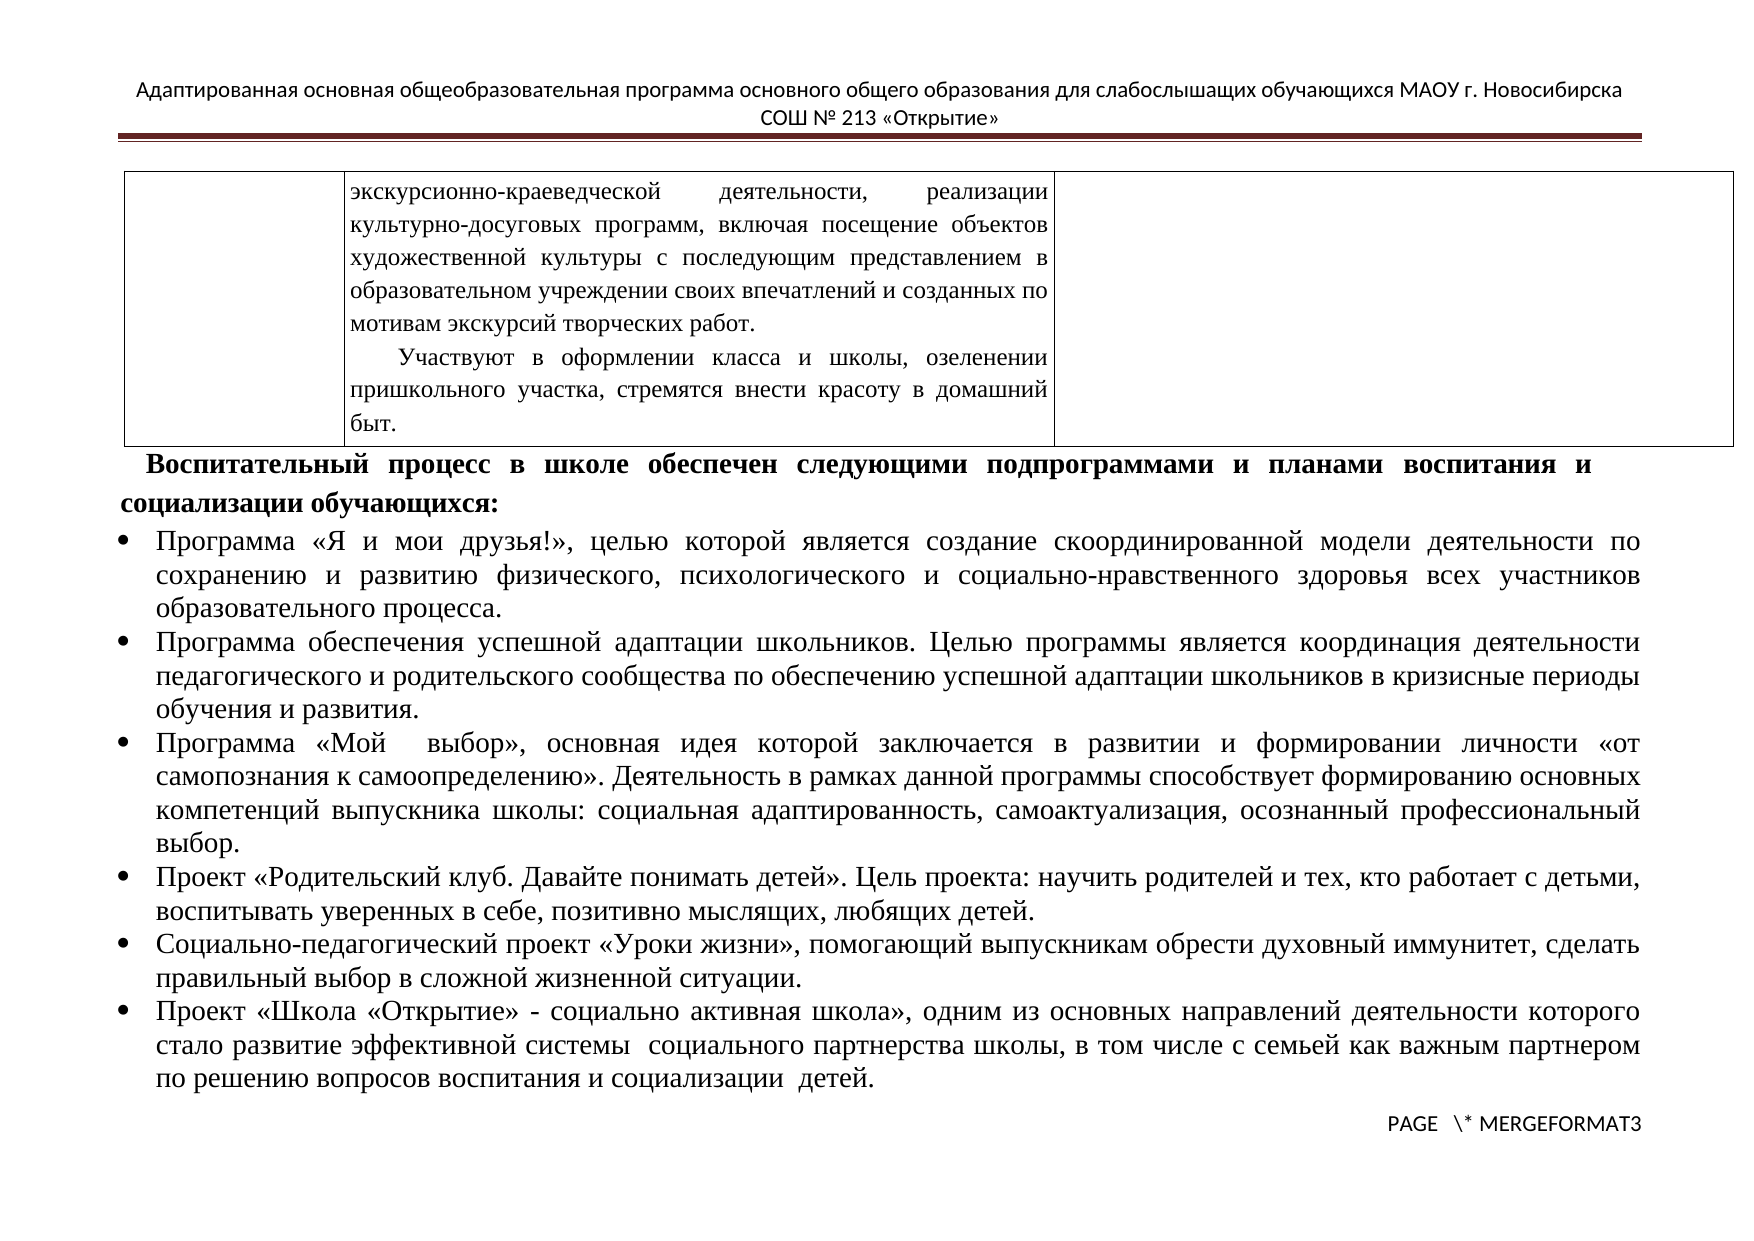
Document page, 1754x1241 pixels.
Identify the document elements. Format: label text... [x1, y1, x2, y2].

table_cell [125, 172, 344, 446]
list Проект «Школа «Открытие» - социально активная школа», одним из основных направлений деятельности которого стало развитие эффективной системы социального партнерства школы, в том числе с семьей как важным партнером по решению вопросов воспитания и социализации детей. [118, 993, 1642, 1094]
list Социально-педагогический проект «Уроки жизни», помогающий выпускникам обрести духовный иммунитет, сделать правильный выбор в сложной жизненной ситуации. [118, 926, 1642, 993]
list Программа обеспечения успешной адаптации школьников. Целью программы является координация деятельности педагогического и родительского сообщества по обеспечению успешной адаптации школьников в кризисные периоды обучения и развития. [118, 624, 1642, 725]
list Проект «Родительский клуб. Давайте понимать детей». Цель проекта: научить родителей и тех, кто работает с детьми, воспитывать уверенных в себе, позитивно мыслящих, любящих детей. [118, 859, 1642, 926]
list Программа «Мой выбор», основная идея которой заключается в развитии и формировании личности «от самопознания к самоопределению». Деятельность в рамках данной программы способствует формированию основных компетенций выпускника школы: социальная адаптированность, самоактуализация, осознанный профессиональный выбор. [118, 725, 1642, 859]
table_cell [345, 172, 1054, 446]
list Программа «Я и мои друзья!», целью которой является создание скоординированной модели деятельности по сохранению и развитию физического, психологического и социально-нравственного здоровья всех участников образовательного процесса. [118, 523, 1642, 624]
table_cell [1055, 172, 1733, 446]
text Воспитательный процесс в школе обеспечен следующими подпрограммами и планами воспитания и социализации обучающихся: [120, 446, 1592, 518]
